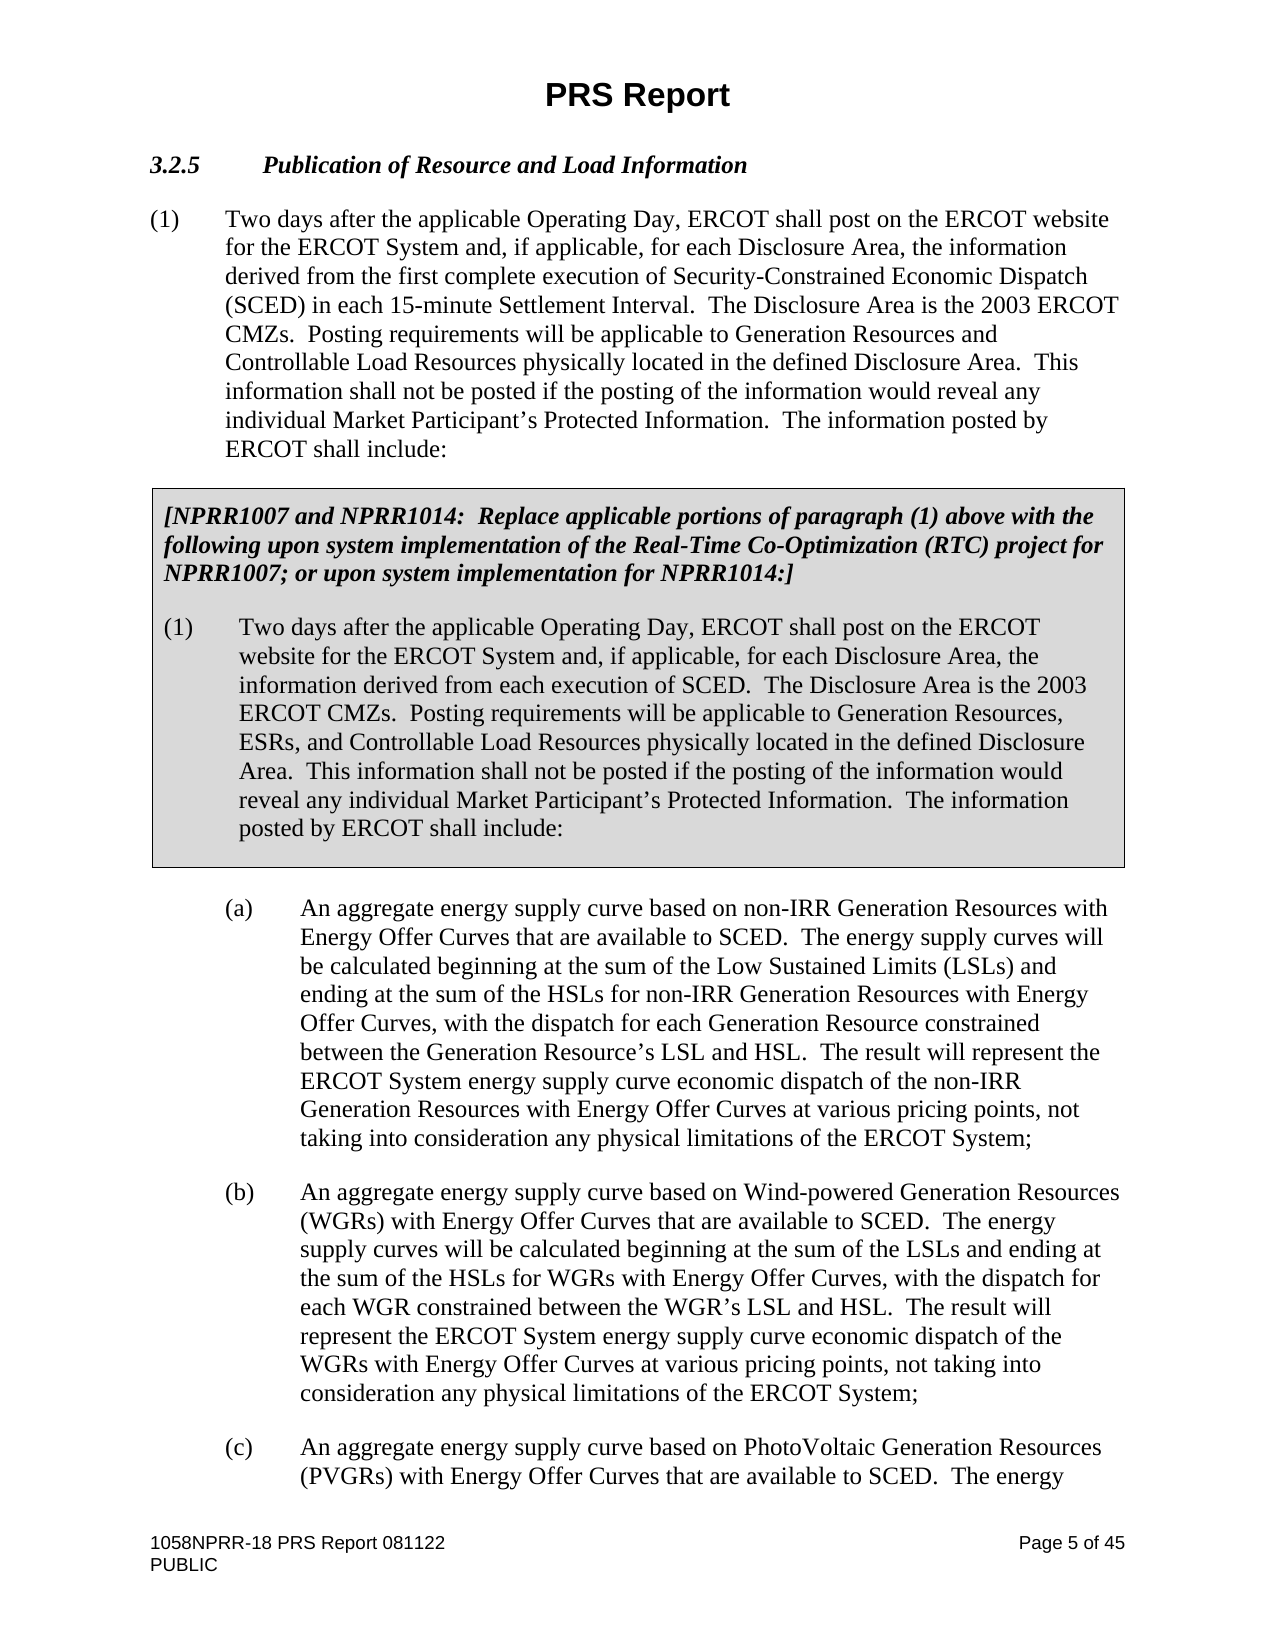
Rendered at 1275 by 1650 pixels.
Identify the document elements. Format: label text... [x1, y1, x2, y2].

table_header [NPRR1007 and NPRR1014: Replace applicable portions of paragraph (1) above with the following upon system implementation of the Real-Time Co-Optimization (RTC) project for NPRR1007; or upon system implementation for NPRR1014:] (1) Two days after the applicable Operating Day, ERCOT shall post on the ERCOT website for the ERCOT System and, if applicable, for each Disclosure Area, the information derived from each execution of SCED. The Disclosure Area is the 2003 ERCOT CMZs. Posting requirements will be applicable to Generation Resources, ESRs, and Controllable Load Resources physically located in the defined Disclosure Area. This information shall not be posted if the posting of the information would reveal any individual Market Participant’s Protected Information. The information posted by ERCOT shall include: [153, 489, 1124, 867]
text (1) Two days after the applicable Operating Day, ERCOT shall post on the ERCOT website for the ERCOT System and, if applicable, for each Disclosure Area, the information derived from the first complete execution of Security-Constrained Economic Dispatch (SCED) in each 15-minute Settlement Interval. The Disclosure Area is the 2003 ERCOT CMZs. Posting requirements will be applicable to Generation Resources and Controllable Load Resources physically located in the defined Disclosure Area. This information shall not be posted if the posting of the information would reveal any individual Market Participant’s Protected Information. The information posted by ERCOT shall include: [150, 204, 1125, 462]
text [225, 1432, 1125, 1489]
text 3.2.5 Publication of Resource and Load Information [150, 150, 1125, 179]
text (b) An aggregate energy supply curve based on Wind-powered Generation Resources (WGRs) with Energy Offer Curves that are available to SCED. The energy supply curves will be calculated beginning at the sum of the LSLs and ending at the sum of the HSLs for WGRs with Energy Offer Curves, with the dispatch for each WGR constrained between the WGR’s LSL and HSL. The result will represent the ERCOT System energy supply curve economic dispatch of the WGRs with Energy Offer Curves at various pricing points, not taking into consideration any physical limitations of the ERCOT System; [225, 1177, 1125, 1407]
text (a) An aggregate energy supply curve based on non-IRR Generation Resources with Energy Offer Curves that are available to SCED. The energy supply curves will be calculated beginning at the sum of the Low Sustained Limits (LSLs) and ending at the sum of the HSLs for non-IRR Generation Resources with Energy Offer Curves, with the dispatch for each Generation Resource constrained between the Generation Resource’s LSL and HSL. The result will represent the ERCOT System energy supply curve economic dispatch of the non-IRR Generation Resources with Energy Offer Curves at various pricing points, not taking into consideration any physical limitations of the ERCOT System; [225, 893, 1125, 1152]
